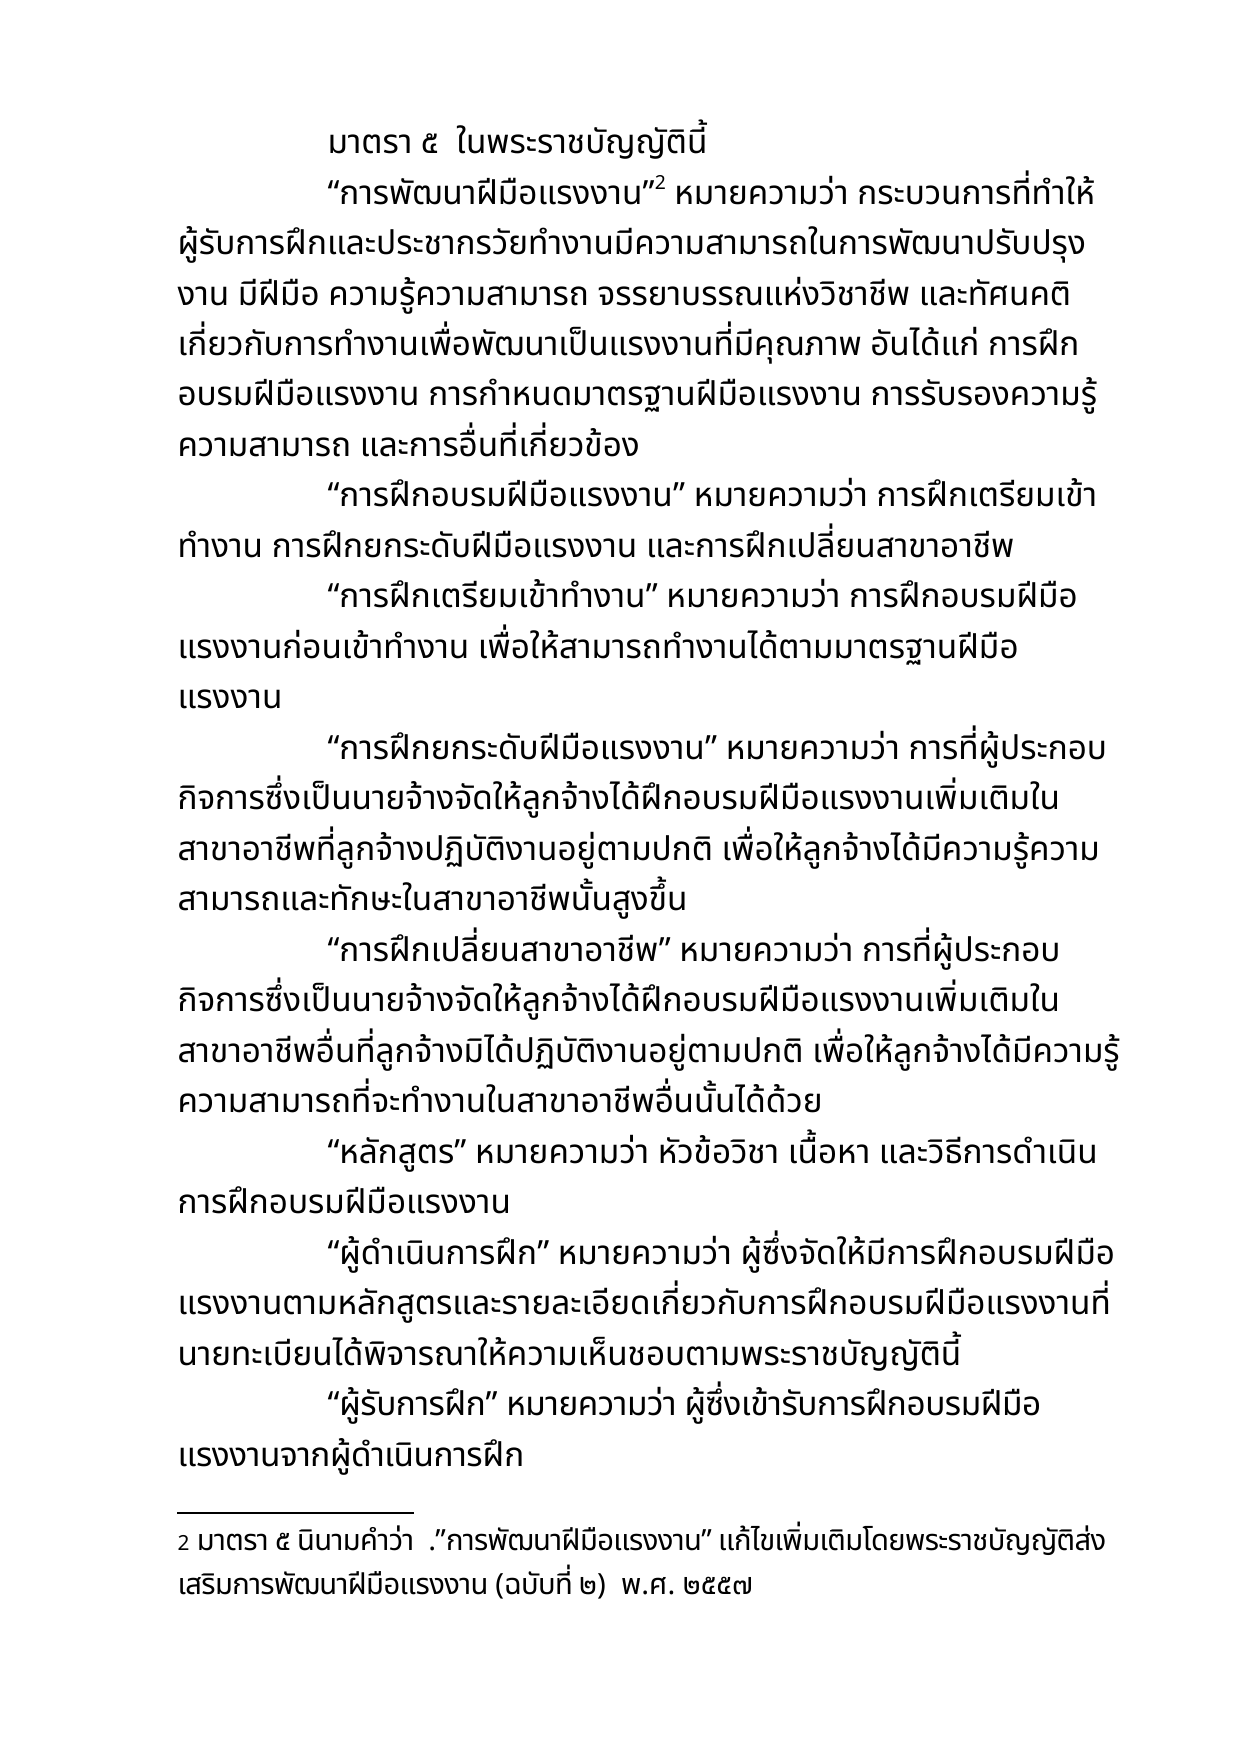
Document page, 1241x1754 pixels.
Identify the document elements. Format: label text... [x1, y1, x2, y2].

text “ผู้รับการฝึก” หมายความว่า ผู้ซึ่งเข้ารับการฝึกอบรมฝีมือแรงงานจากผู้ดำเนินการฝึก [177, 1380, 1122, 1481]
text “หลักสูตร” หมายความว่า หัวข้อวิชา เนื้อหา และวิธีการดำเนินการฝึกอบรมฝีมือแรงงาน [177, 1127, 1122, 1228]
text “การฝึกอบรมฝีมือแรงงาน” หมายความว่า การฝึกเตรียมเข้าทำงาน การฝึกยกระดับฝีมือแรงงาน และการฝึกเปลี่ยนสาขาอาชีพ [177, 471, 1122, 572]
text “การฝึกเปลี่ยนสาขาอาชีพ” หมายความว่า การที่ผู้ประกอบกิจการซึ่งเป็นนายจ้างจัดให้ลูกจ้างได้ฝึกอบรมฝีมือแรงงานเพิ่มเติมในสาขาอาชีพอื่นที่ลูกจ้างมิได้ปฏิบัติงานอยู่ตามปกติ เพื่อให้ลูกจ้างได้มีความรู้ความสามารถที่จะทำงานในสาขาอาชีพอื่นนั้นได้ด้วย [177, 926, 1122, 1127]
text “การพัฒนาฝีมือแรงงาน” หมายความว่า กระบวนการที่ทำให้ผู้รับการฝึกและประชากรวัยทำงานมีความสามารถในการพัฒนาปรับปรุงงาน มีฝีมือ ความรู้ความสามารถ จรรยาบรรณแห่งวิชาชีพ และทัศนคติเกี่ยวกับการทำงานเพื่อพัฒนาเป็นแรงงานที่มีคุณภาพ อันได้แก่ การฝึกอบรมฝีมือแรงงาน การกำหนดมาตรฐานฝีมือแรงงาน การรับรองความรู้ความสามารถ และการอื่นที่เกี่ยวข้อง [177, 168, 1122, 471]
text “การฝึกยกระดับฝีมือแรงงาน” หมายความว่า การที่ผู้ประกอบกิจการซึ่งเป็นนายจ้างจัดให้ลูกจ้างได้ฝึกอบรมฝีมือแรงงานเพิ่มเติมในสาขาอาชีพที่ลูกจ้างปฏิบัติงานอยู่ตามปกติ เพื่อให้ลูกจ้างได้มีความรู้ความสามารถและทักษะในสาขาอาชีพนั้นสูงขึ้น [177, 724, 1122, 926]
text มาตรา ๕ ในพระราชบัญญัตินี้ [177, 118, 1122, 168]
text “การฝึกเตรียมเข้าทำงาน” หมายความว่า การฝึกอบรมฝีมือแรงงานก่อนเข้าทำงาน เพื่อให้สามารถทำงานได้ตามมาตรฐานฝีมือแรงงาน [177, 572, 1122, 724]
text “ผู้ดำเนินการฝึก” หมายความว่า ผู้ซึ่งจัดให้มีการฝึกอบรมฝีมือแรงงานตามหลักสูตรและรายละเอียดเกี่ยวกับการฝึกอบรมฝีมือแรงงานที่นายทะเบียนได้พิจารณาให้ความเห็นชอบตามพระราชบัญญัตินี้ [177, 1228, 1122, 1380]
